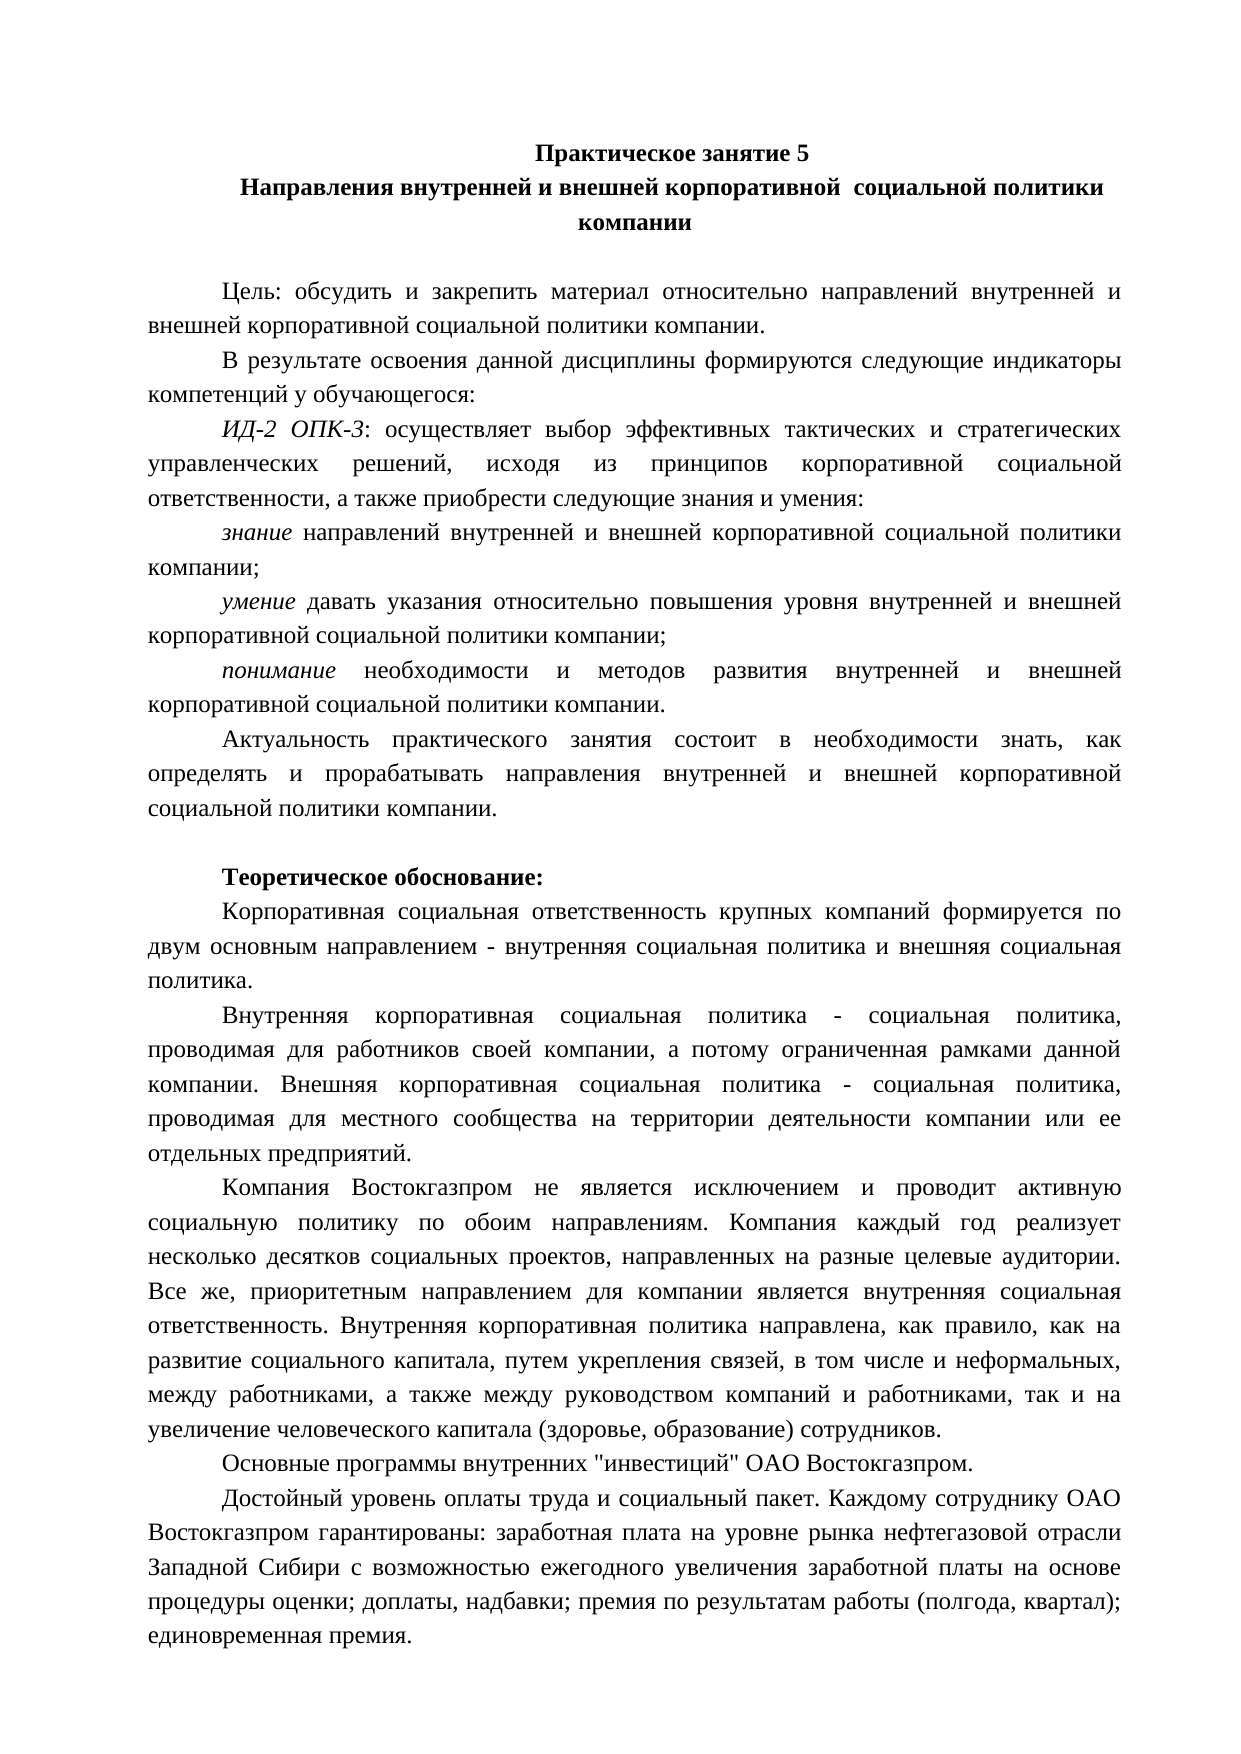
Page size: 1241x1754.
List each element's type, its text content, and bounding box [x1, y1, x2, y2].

text Достойный уровень оплаты труда и социальный пакет. Каждому сотруднику ОАО Востокгазпром гарантированы: заработная плата на уровне рынка нефтегазовой отрасли Западной Сибири с возможностью ежегодного увеличения заработной платы на основе процедуры оценки; доплаты, надбавки; премия по результатам работы (полгода, квартал); единовременная премия. [148, 1483, 1122, 1649]
text Основные программы внутренних "инвестиций" ОАО Востокгазпром. [148, 1448, 1122, 1477]
text знание направлений внутренней и внешней корпоративной социальной политики компании; [148, 517, 1122, 580]
text Цель: обсудить и закрепить материал относительно направлений внутренней и внешней корпоративной социальной политики компании. [148, 276, 1122, 339]
text Направления внутренней и внешней корпоративной социальной политики компании [148, 172, 1122, 236]
text Актуальность практического занятия состоит в необходимости знать, как определять и прорабатывать направления внутренней и внешней корпоративной социальной политики компании. [148, 724, 1122, 822]
text Корпоративная социальная ответственность крупных компаний формируется по двум основным направлением - внутренняя социальная политика и внешняя социальная политика. [148, 896, 1122, 994]
text ИД-2 ОПК-3: осуществляет выбор эффективных тактических и стратегических управленческих решений, исходя из принципов корпоративной социальной ответственности, а также приобрести следующие знания и умения: [148, 414, 1122, 511]
text умение давать указания относительно повышения уровня внутренней и внешней корпоративной социальной политики компании; [148, 586, 1122, 649]
text Практическое занятие 5 [148, 138, 1122, 167]
text Теоретическое обоснование: [148, 862, 1122, 891]
text понимание необходимости и методов развития внутренней и внешней корпоративной социальной политики компании. [148, 655, 1122, 718]
text В результате освоения данной дисциплины формируются следующие индикаторы компетенций у обучающегося: [148, 345, 1122, 408]
text Внутренняя корпоративная социальная политика - социальная политика, проводимая для работников своей компании, а потому ограниченная рамками данной компании. Внешняя корпоративная социальная политика - социальная политика, проводимая для местного сообщества на территории деятельности компании или ее отдельных предприятий. [148, 1000, 1122, 1167]
text Компания Востокгазпром не является исключением и проводит активную социальную политику по обоим направлениям. Компания каждый год реализует несколько десятков социальных проектов, направленных на разные целевые аудитории. Все же, приоритетным направлением для компании является внутренняя социальная ответственность. Внутренняя корпоративная политика направлена, как правило, как на развитие социального капитала, путем укрепления связей, в том числе и неформальных, между работниками, а также между руководством компаний и работниками, так и на увеличение человеческого капитала (здоровье, образование) сотрудников. [148, 1172, 1122, 1442]
